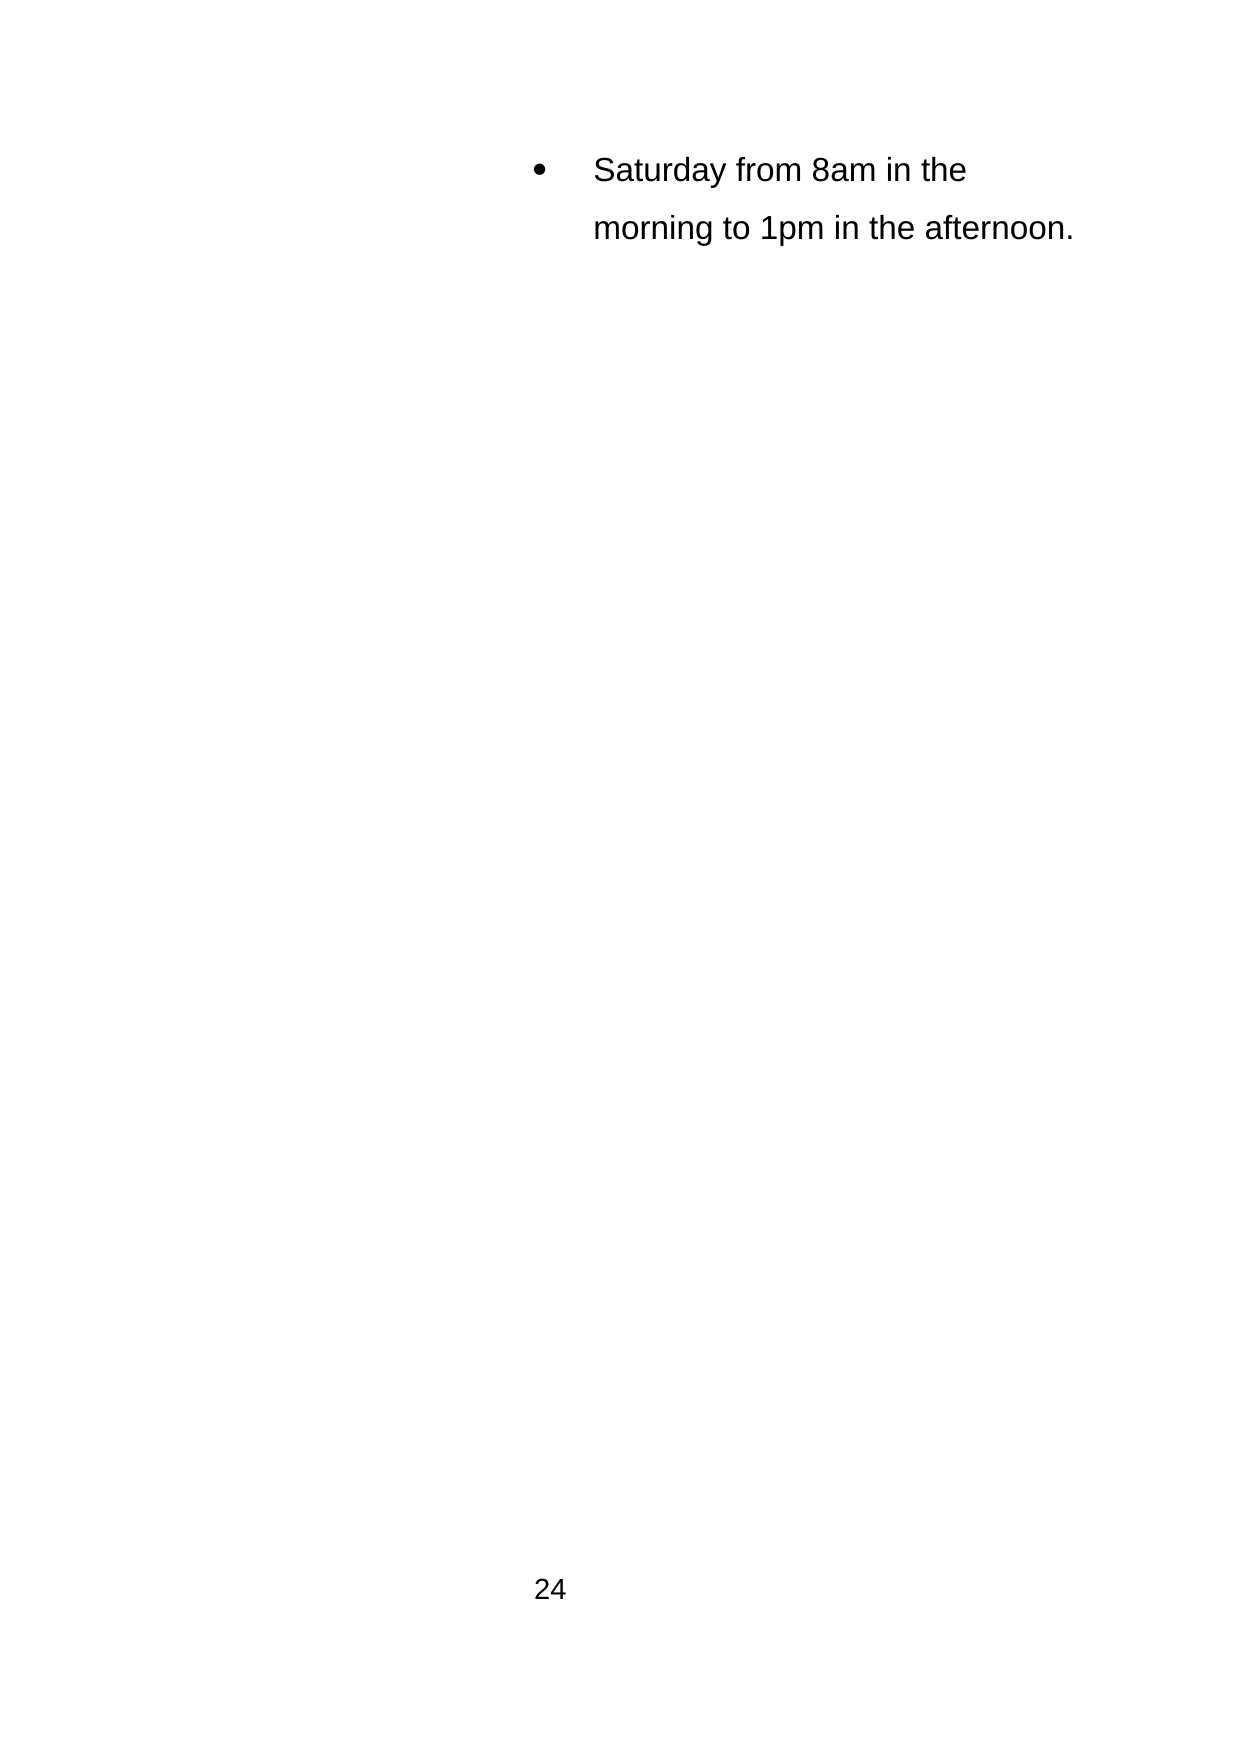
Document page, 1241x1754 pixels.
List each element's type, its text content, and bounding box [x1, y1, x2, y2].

list Saturday from 8am in the morning to 1pm in the afternoon. [534, 150, 1090, 246]
